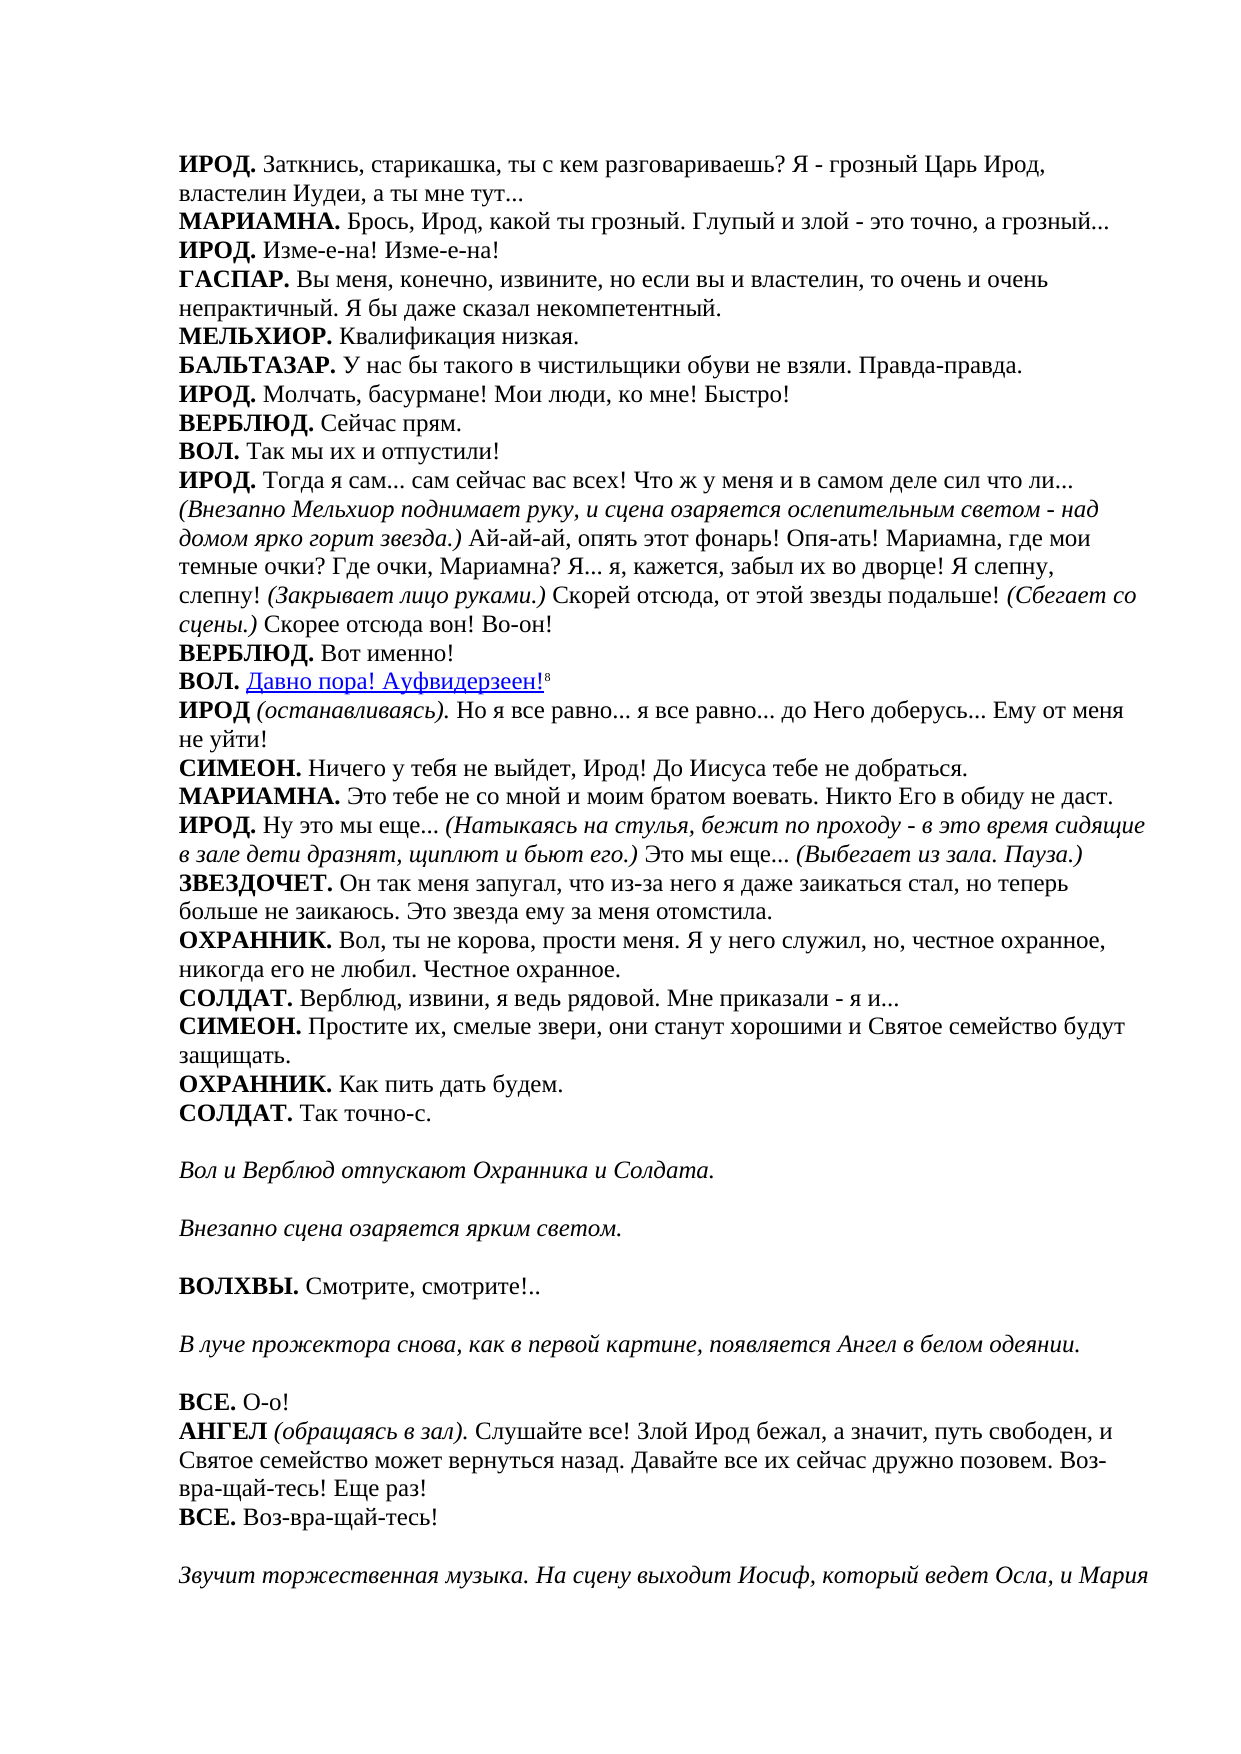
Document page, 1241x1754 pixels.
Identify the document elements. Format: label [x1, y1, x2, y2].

table_header [177, 118, 1152, 1590]
